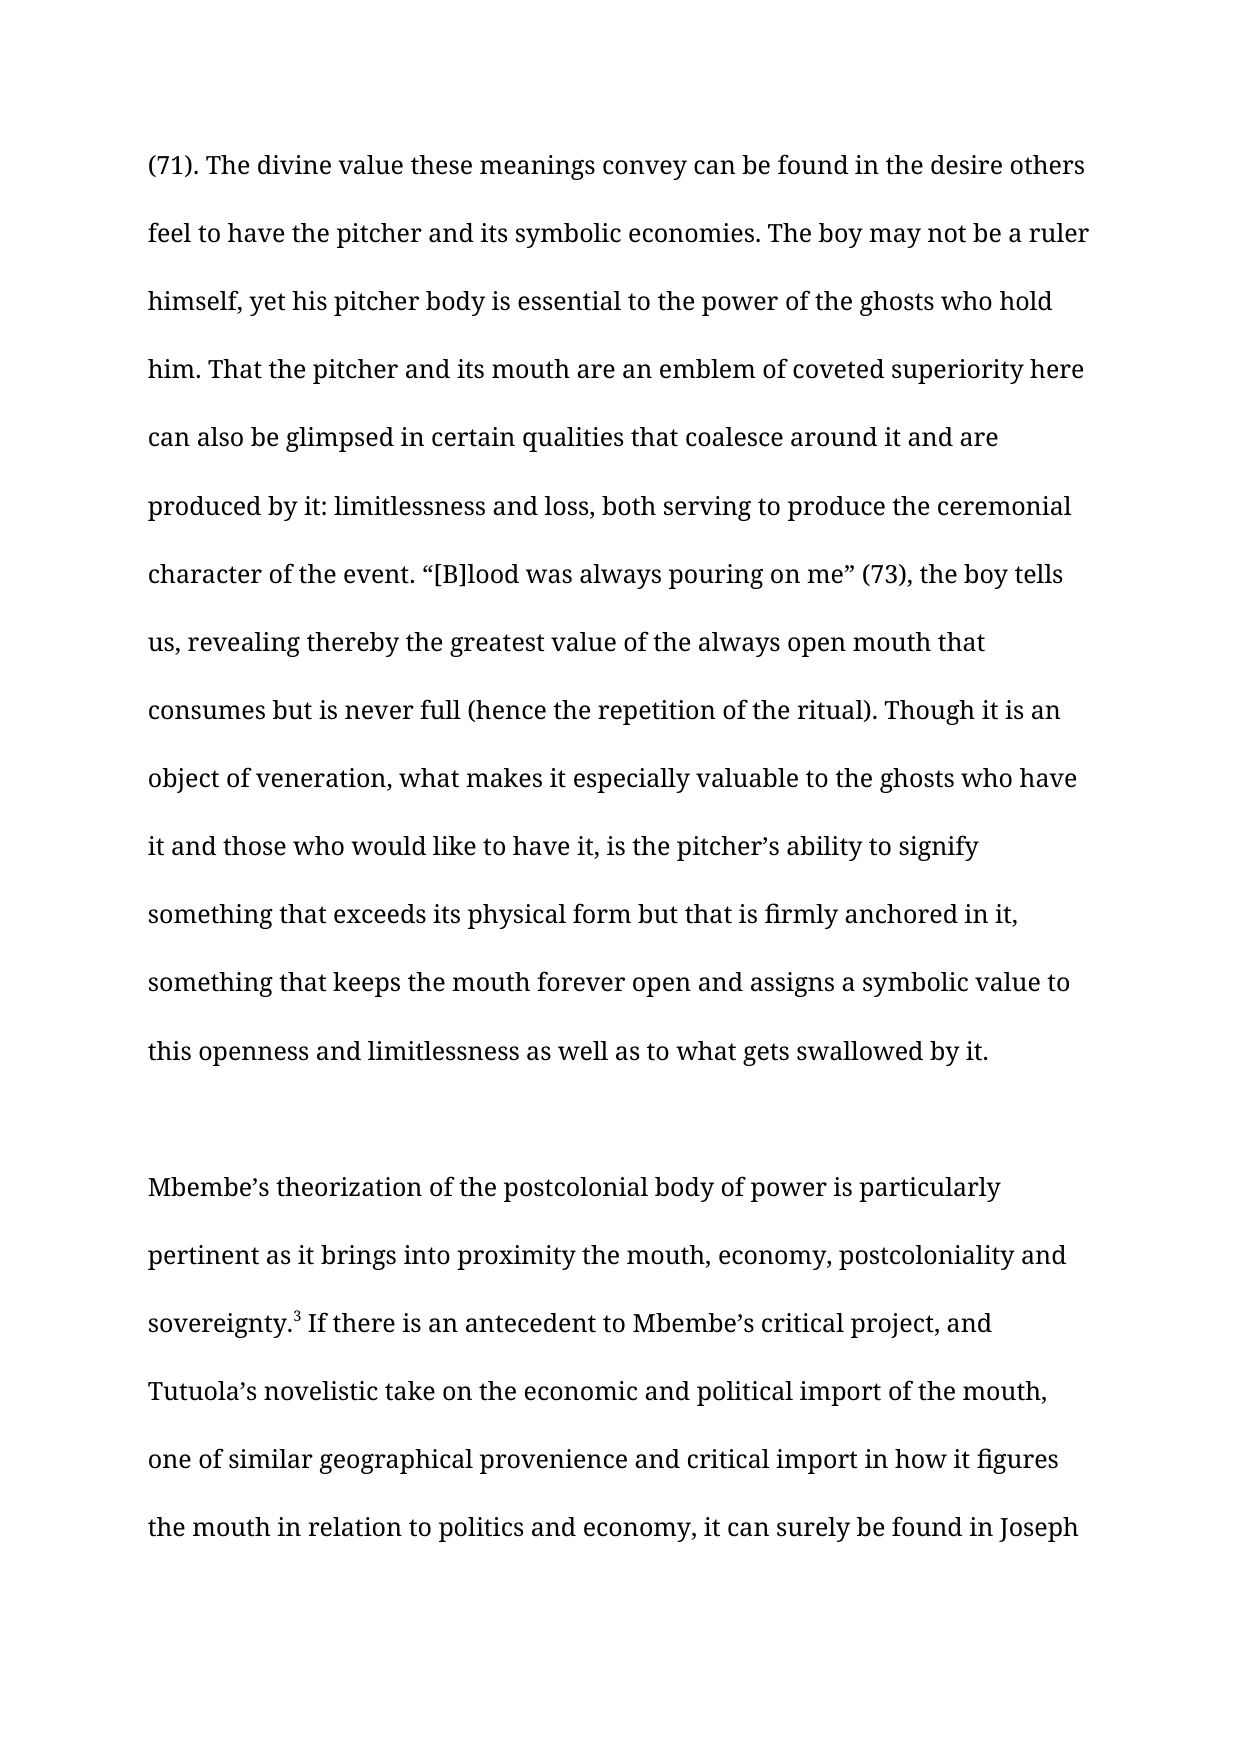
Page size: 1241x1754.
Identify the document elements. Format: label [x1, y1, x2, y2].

text [148, 148, 1093, 1067]
text [148, 1169, 1093, 1544]
